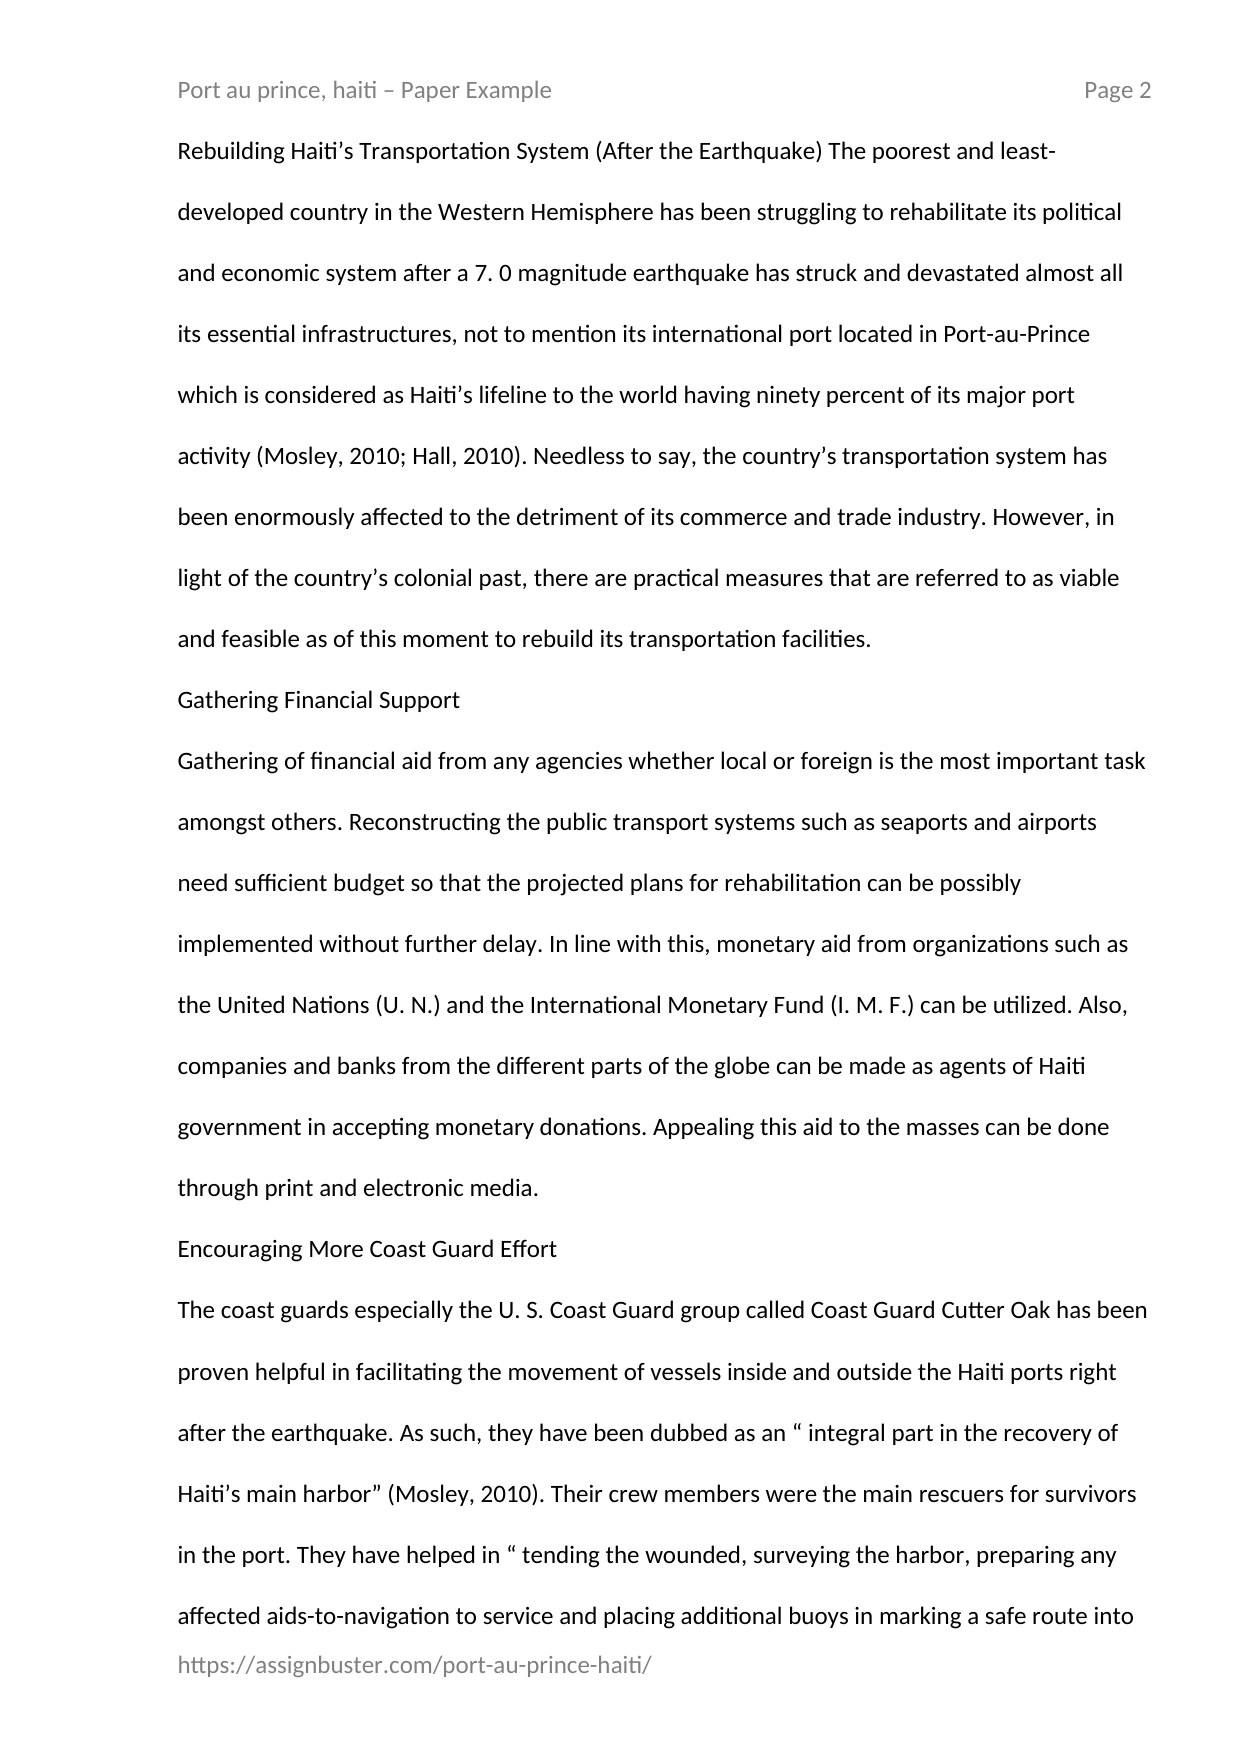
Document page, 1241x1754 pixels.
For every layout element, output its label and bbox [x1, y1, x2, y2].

text [177, 135, 1152, 1630]
